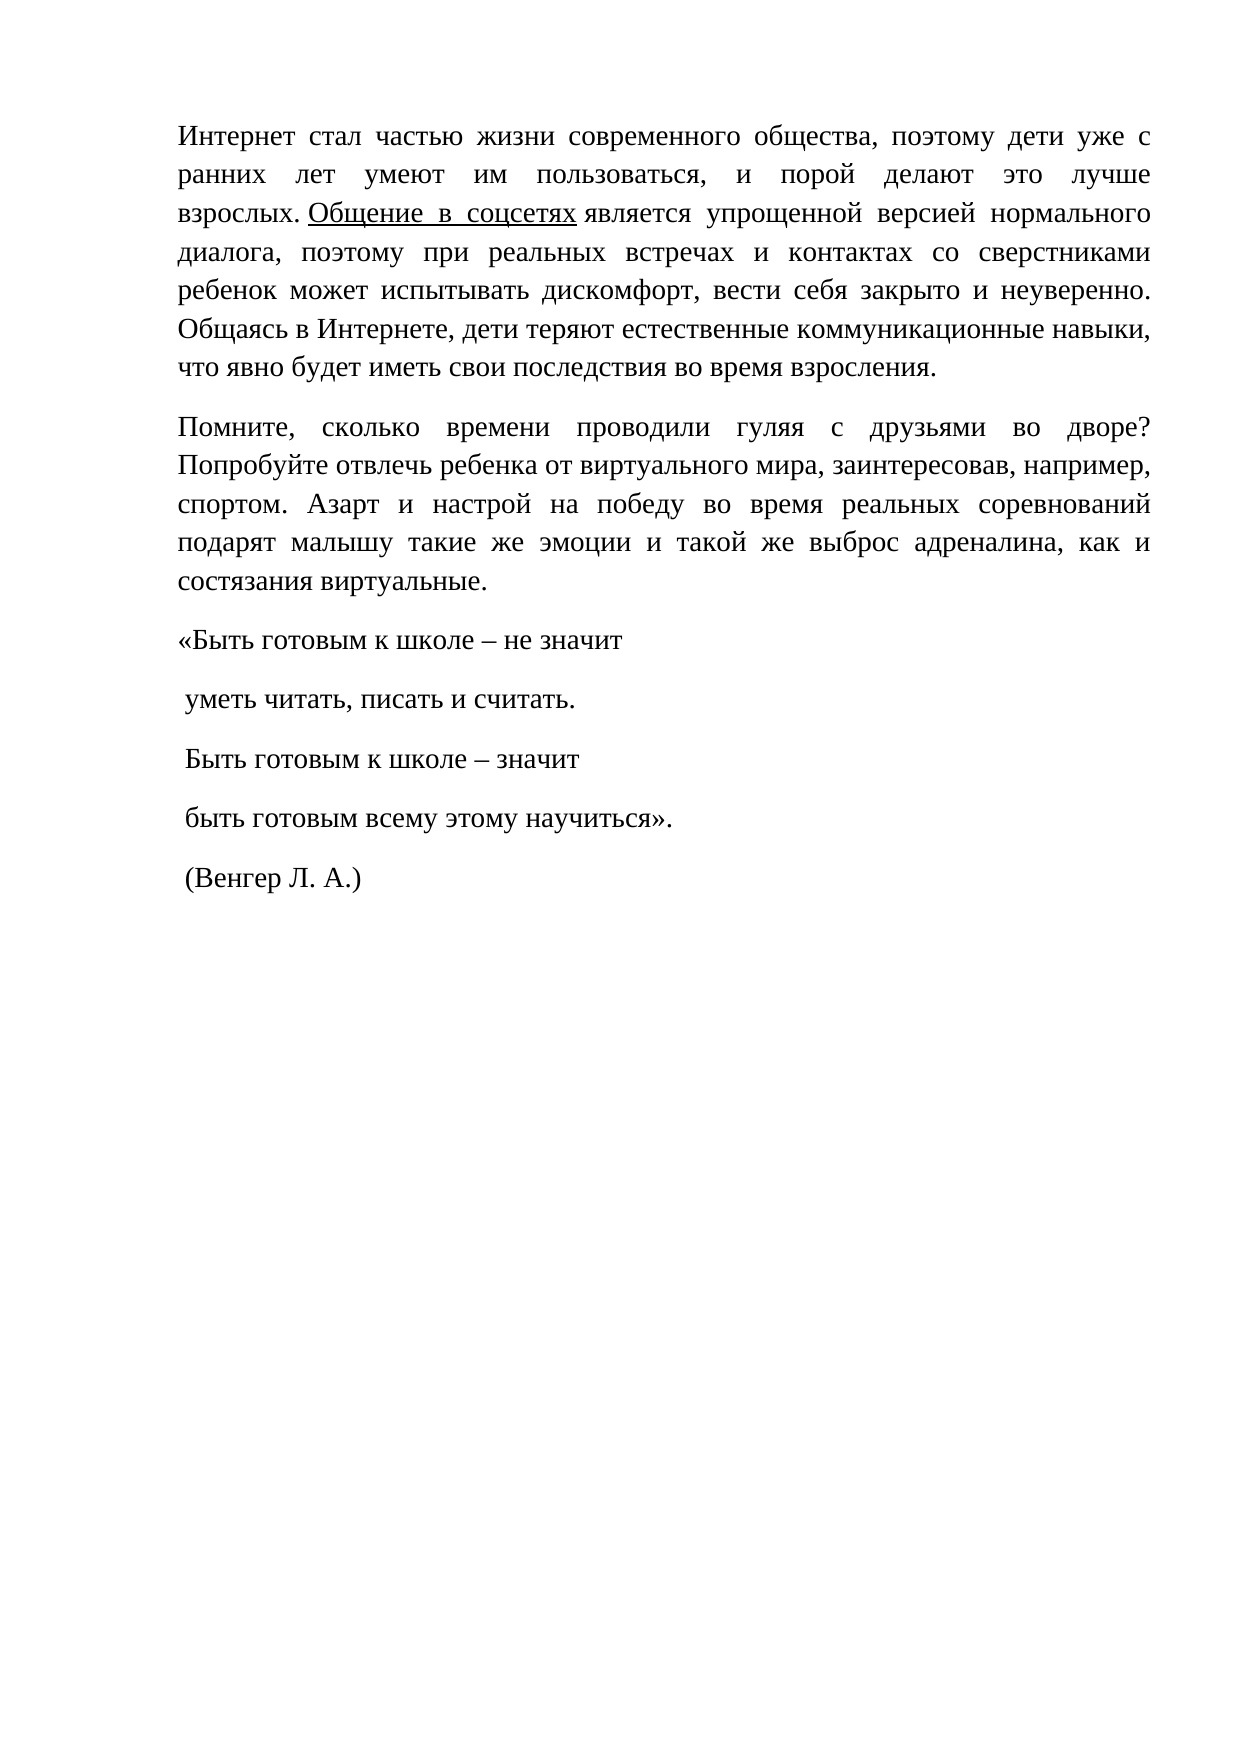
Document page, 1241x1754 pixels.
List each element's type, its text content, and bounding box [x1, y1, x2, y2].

text Интернет стал частью жизни современного общества, поэтому дети уже с ранних лет умеют им пользоваться, и порой делают это лучше взрослых. Общение в соцсетях является упрощенной версией нормального диалога, поэтому при реальных встречах и контактах со сверстниками ребенок может испытывать дискомфорт, вести себя закрыто и неуверенно. Общаясь в Интернете, дети теряют естественные коммуникационные навыки, что явно будет иметь свои последствия во время взросления. [177, 118, 1152, 383]
text Помните, сколько времени проводили гуляя с друзьями во дворе? Попробуйте отвлечь ребенка от виртуального мира, заинтересовав, например, спортом. Азарт и настрой на победу во время реальных соревнований подарят малышу такие же эмоции и такой же выброс адреналина, как и состязания виртуальные. [177, 409, 1152, 596]
text уметь читать, писать и считать. [177, 682, 1152, 715]
text «Быть готовым к школе – не значит [177, 622, 1152, 656]
text Быть готовым к школе – значит [177, 741, 1152, 774]
text (Венгер Л. А.) [177, 860, 1152, 893]
text быть готовым всему этому научиться». [177, 800, 1152, 834]
